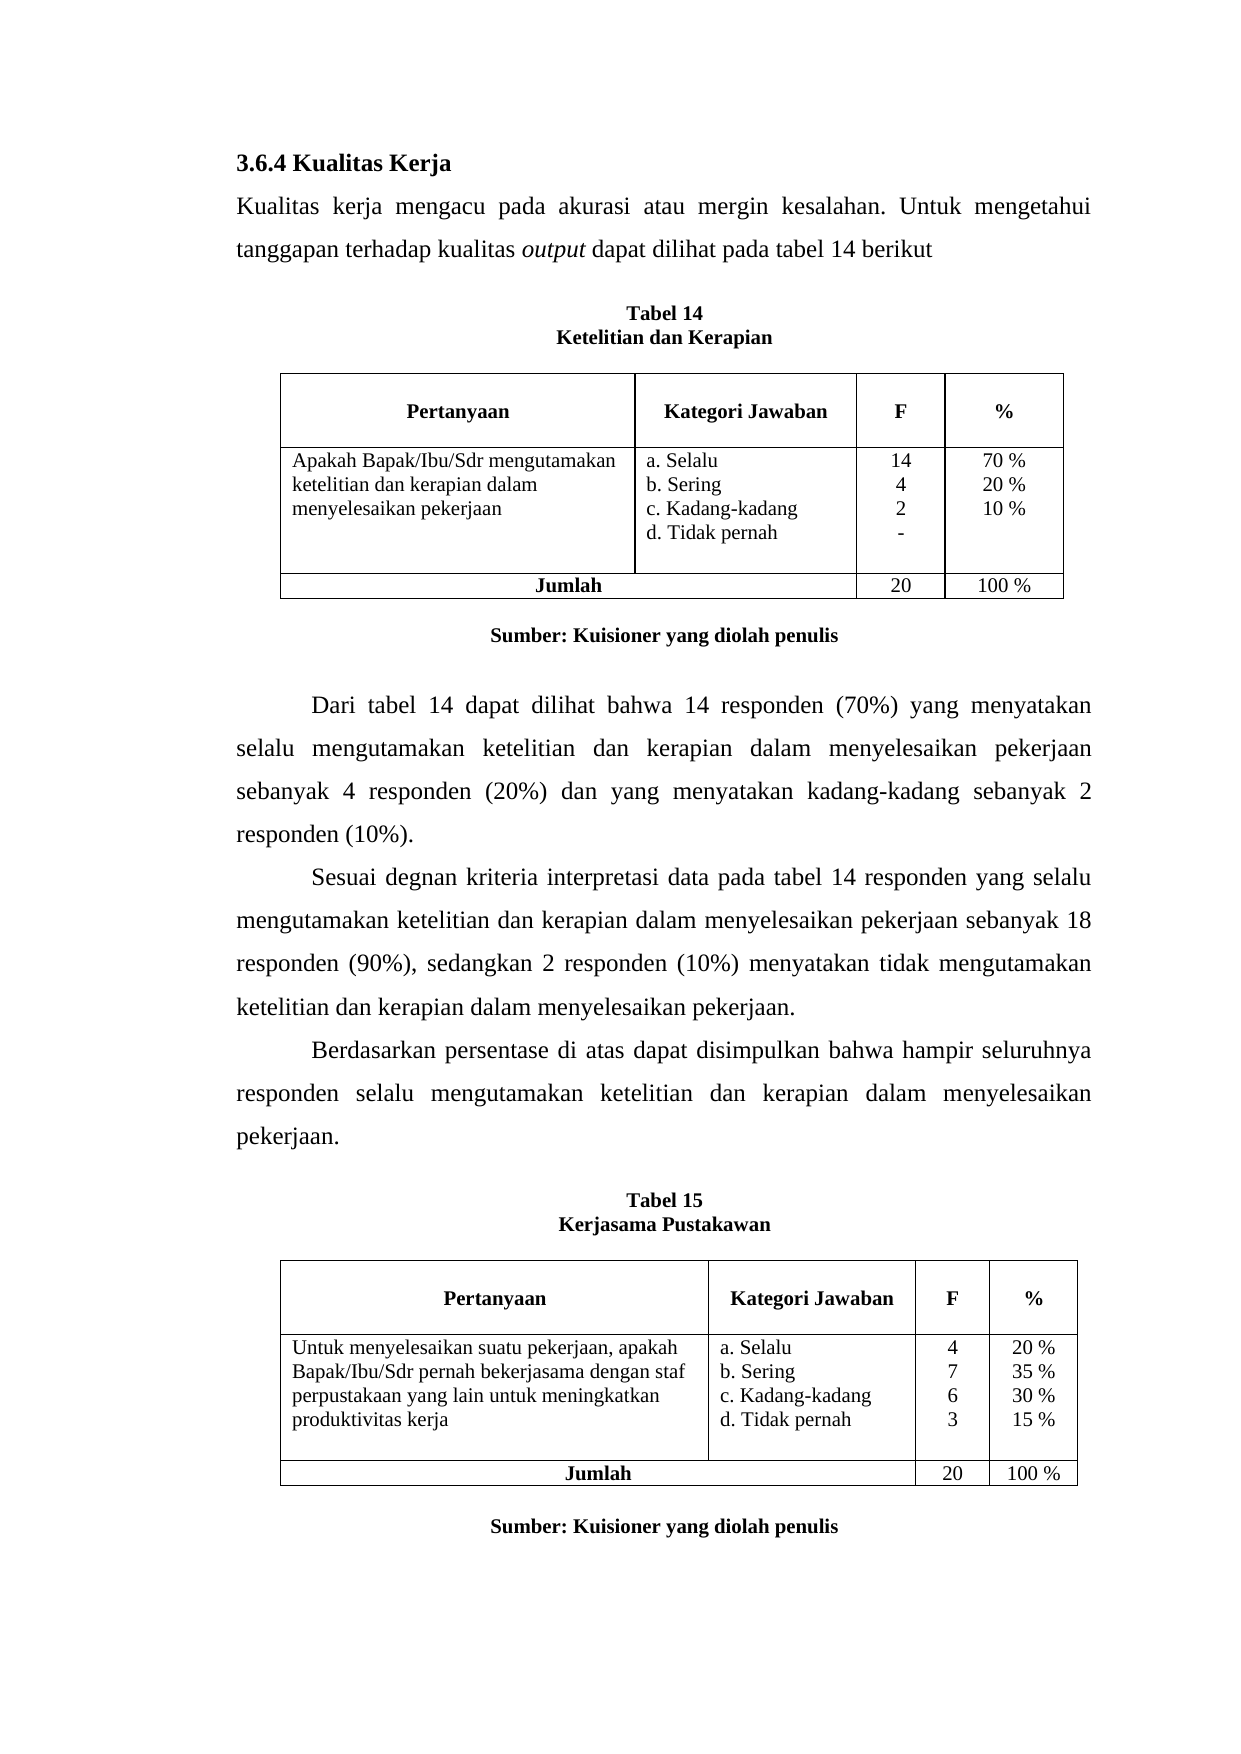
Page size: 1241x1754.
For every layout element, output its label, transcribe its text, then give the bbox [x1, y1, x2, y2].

table_header % [946, 374, 1063, 447]
text Tabel 14 [236, 301, 1092, 325]
table_cell 20 [916, 1461, 989, 1484]
table_cell 20 [857, 574, 944, 597]
table_header % [990, 1261, 1077, 1334]
table_header Kategori Jawaban [636, 374, 856, 447]
table_header F [916, 1261, 989, 1334]
table_header F [857, 374, 944, 447]
text Dari tabel 14 dapat dilihat bahwa 14 responden (70%) yang menyatakan selalu mengutamakan ketelitian dan kerapian dalam menyelesaikan pekerjaan sebanyak 4 responden (20%) dan yang menyatakan kadang-kadang sebanyak 2 responden (10%). [236, 690, 1092, 848]
table_cell a. Selalu b. Sering c. Kadang-kadang d. Tidak pernah [636, 448, 856, 572]
text Sesuai degnan kriteria interpretasi data pada tabel 14 responden yang selalu mengutamakan ketelitian dan kerapian dalam menyelesaikan pekerjaan sebanyak 18 responden (90%), sedangkan 2 responden (10%) menyatakan tidak mengutamakan ketelitian dan kerapian dalam menyelesaikan pekerjaan. [236, 862, 1092, 1020]
table_cell 70 % 20 % 10 % [946, 448, 1063, 572]
table_cell Jumlah [281, 1461, 915, 1484]
text Sumber: Kuisioner yang diolah penulis [236, 623, 1092, 647]
table_header Pertanyaan [281, 374, 634, 447]
table_cell a. Selalu b. Sering c. Kadang-kadang d. Tidak pernah [709, 1335, 915, 1459]
text Berdasarkan persentase di atas dapat disimpulkan bahwa hampir seluruhnya responden selalu mengutamakan ketelitian dan kerapian dalam menyelesaikan pekerjaan. [236, 1035, 1092, 1150]
text 3.6.4 Kualitas Kerja [236, 148, 1092, 176]
table_cell Jumlah [281, 574, 856, 597]
table_cell Apakah Bapak/Ibu/Sdr mengutamakan ketelitian dan kerapian dalam menyelesaikan pekerjaan [281, 448, 634, 572]
text Kerjasama Pustakawan [236, 1212, 1092, 1236]
text Sumber: Kuisioner yang diolah penulis [236, 1514, 1092, 1538]
table_cell 20 % 35 % 30 % 15 % [990, 1335, 1077, 1459]
table_cell 100 % [946, 574, 1063, 597]
text Kualitas kerja mengacu pada akurasi atau mergin kesalahan. Untuk mengetahui tanggapan terhadap kualitas output dapat dilihat pada tabel 14 berikut [236, 191, 1092, 263]
table_cell 100 % [990, 1461, 1077, 1484]
table_cell Untuk menyelesaikan suatu pekerjaan, apakah Bapak/Ibu/Sdr pernah bekerjasama dengan staf perpustakaan yang lain untuk meningkatkan produktivitas kerja [281, 1335, 708, 1459]
table_cell 4 7 6 3 [916, 1335, 989, 1459]
table_header Kategori Jawaban [709, 1261, 915, 1334]
table_cell 14 4 2 - [857, 448, 944, 572]
text Tabel 15 [236, 1188, 1092, 1212]
text Ketelitian dan Kerapian [236, 325, 1092, 349]
table_header Pertanyaan [281, 1261, 708, 1334]
